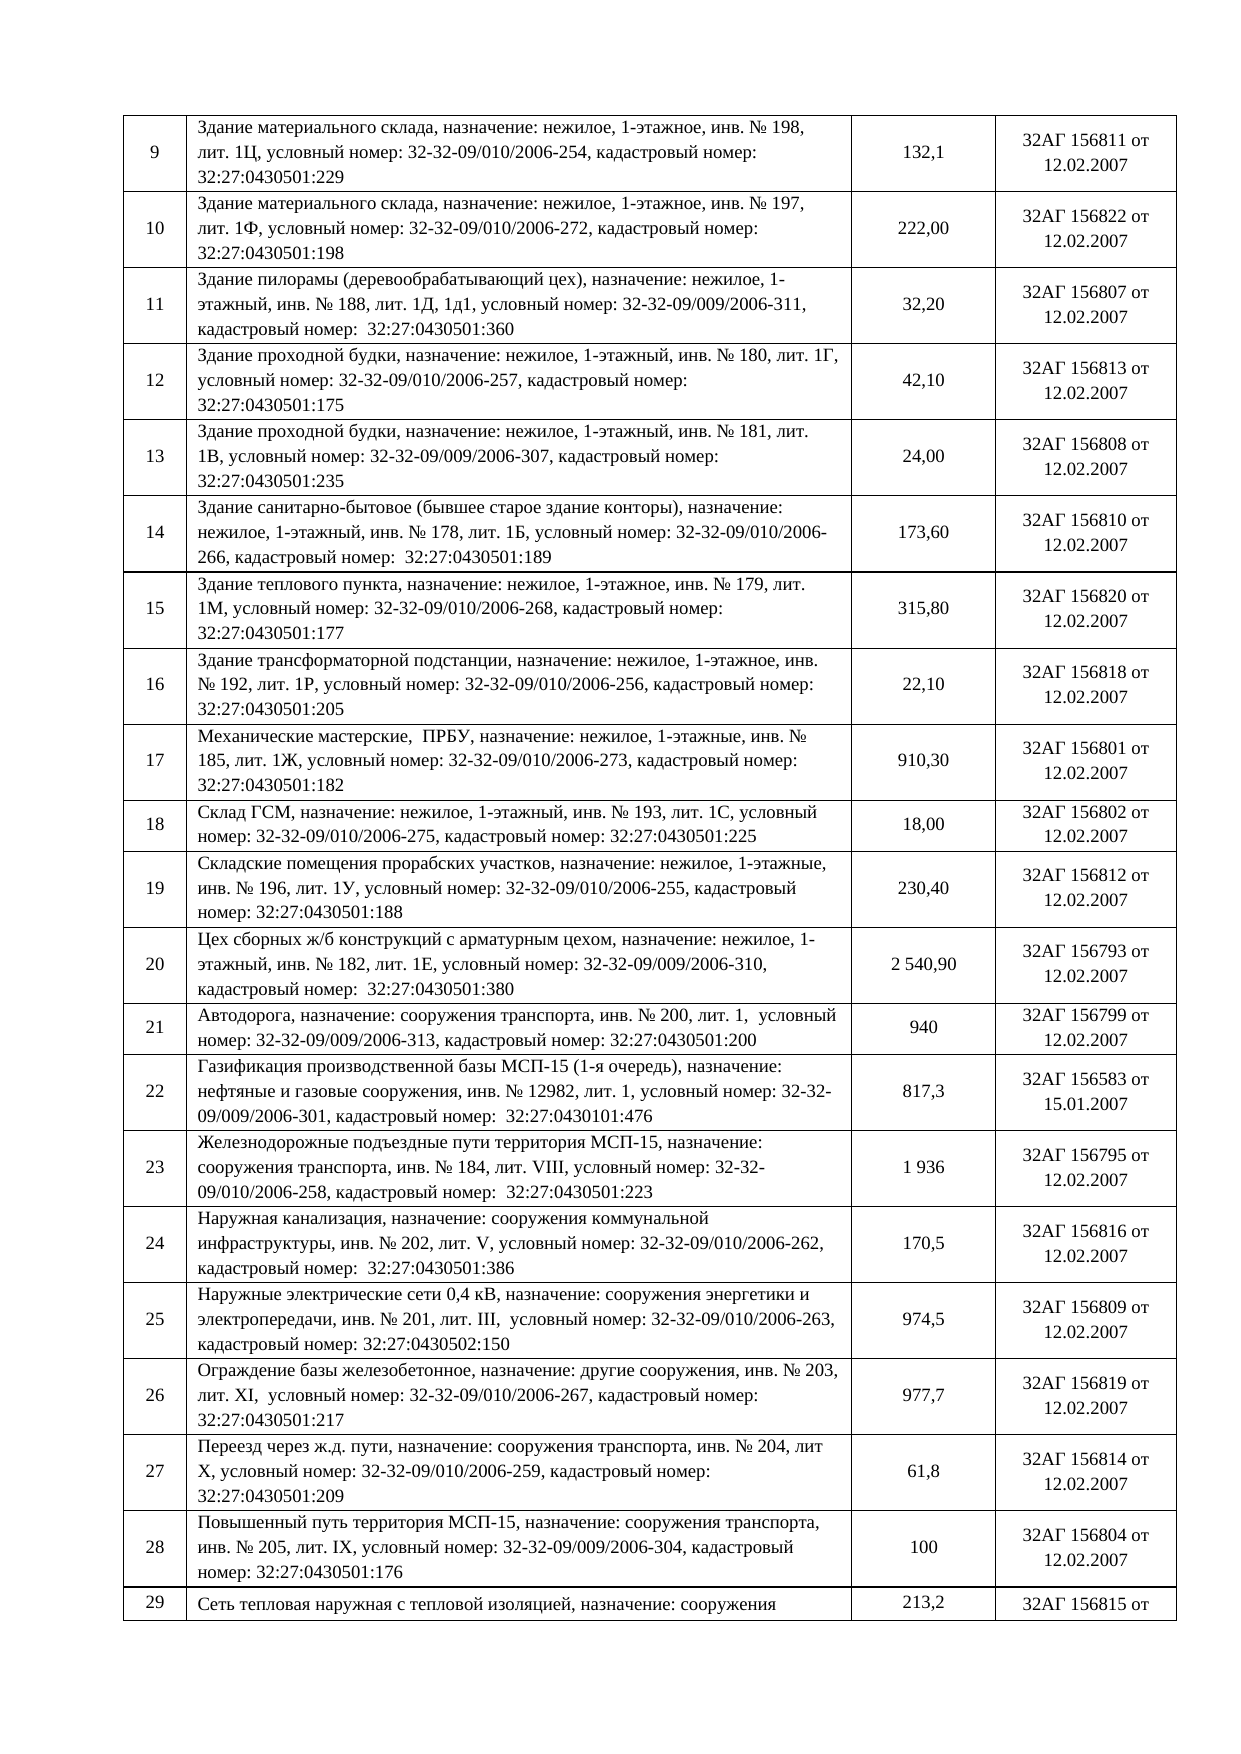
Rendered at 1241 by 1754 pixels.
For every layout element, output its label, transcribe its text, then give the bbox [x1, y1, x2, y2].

table_cell 32,20 [852, 268, 995, 343]
table_cell Механические мастерские, ПРБУ, назначение: нежилое, 1-этажные, инв. № 185, лит. 1Ж, условный номер: 32-32-09/010/2006-273, кадастровый номер: 32:27:0430501:182 [187, 725, 851, 799]
table_cell 24,00 [852, 420, 995, 495]
table_cell Повышенный путь территория МСП-15, назначение: сооружения транспорта, инв. № 205, лит. IX, условный номер: 32-32-09/009/2006-304, кадастровый номер: 32:27:0430501:176 [187, 1511, 851, 1586]
table_cell 61,8 [852, 1435, 995, 1510]
table_cell 11 [124, 268, 186, 343]
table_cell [996, 1588, 1176, 1620]
table_cell 26 [124, 1359, 186, 1434]
table_cell Цех сборных ж/б конструкций с арматурным цехом, назначение: нежилое, 1-этажный, инв. № 182, лит. 1Е, условный номер: 32-32-09/009/2006-310, кадастровый номер: 32:27:0430501:380 [187, 928, 851, 1003]
table_cell 32АГ 156583 от 15.01.2007 [996, 1055, 1176, 1130]
table_cell 32АГ 156807 от 12.02.2007 [996, 268, 1176, 343]
table_cell Наружные электрические сети 0,4 кВ, назначение: сооружения энергетики и электропередачи, инв. № 201, лит. III, условный номер: 32-32-09/010/2006-263, кадастровый номер: 32:27:0430502:150 [187, 1283, 851, 1358]
table_cell 1 936 [852, 1131, 995, 1206]
table_cell 12 [124, 344, 186, 419]
table_cell Наружная канализация, назначение: сооружения коммунальной инфраструктуры, инв. № 202, лит. V, условный номер: 32-32-09/010/2006-262, кадастровый номер: 32:27:0430501:386 [187, 1207, 851, 1282]
table_cell 15 [124, 573, 186, 647]
table_cell 213,2 [852, 1588, 995, 1620]
table_cell 22,10 [852, 649, 995, 723]
table_cell 32АГ 156812 от 12.02.2007 [996, 852, 1176, 927]
table_cell 977,7 [852, 1359, 995, 1434]
table_cell 940 [852, 1004, 995, 1054]
table_cell 173,60 [852, 496, 995, 571]
table_cell 10 [124, 192, 186, 267]
table_cell Здание теплового пункта, назначение: нежилое, 1-этажное, инв. № 179, лит. 1М, условный номер: 32-32-09/010/2006-268, кадастровый номер: 32:27:0430501:177 [187, 573, 851, 647]
table_cell 13 [124, 420, 186, 495]
table_cell 32АГ 156813 от 12.02.2007 [996, 344, 1176, 419]
table_cell Автодорога, назначение: сооружения транспорта, инв. № 200, лит. 1, условный номер: 32-32-09/009/2006-313, кадастровый номер: 32:27:0430501:200 [187, 1004, 851, 1054]
table_cell 29 [124, 1588, 186, 1620]
table_cell 23 [124, 1131, 186, 1206]
table_cell Здание материального склада, назначение: нежилое, 1-этажное, инв. № 198, лит. 1Ц, условный номер: 32-32-09/010/2006-254, кадастровый номер: 32:27:0430501:229 [187, 116, 851, 191]
table_cell 32АГ 156793 от 12.02.2007 [996, 928, 1176, 1003]
table_cell Здание санитарно-бытовое (бывшее старое здание конторы), назначение: нежилое, 1-этажный, инв. № 178, лит. 1Б, условный номер: 32-32-09/010/2006-266, кадастровый номер: 32:27:0430501:189 [187, 496, 851, 571]
table_cell 32АГ 156799 от 12.02.2007 [996, 1004, 1176, 1054]
table_cell 32АГ 156819 от 12.02.2007 [996, 1359, 1176, 1434]
table_cell Здание проходной будки, назначение: нежилое, 1-этажный, инв. № 181, лит. 1В, условный номер: 32-32-09/009/2006-307, кадастровый номер: 32:27:0430501:235 [187, 420, 851, 495]
table_cell 222,00 [852, 192, 995, 267]
table_cell 2 540,90 [852, 928, 995, 1003]
table_cell Здание проходной будки, назначение: нежилое, 1-этажный, инв. № 180, лит. 1Г, условный номер: 32-32-09/010/2006-257, кадастровый номер: 32:27:0430501:175 [187, 344, 851, 419]
table_cell 32АГ 156814 от 12.02.2007 [996, 1435, 1176, 1510]
table_cell 100 [852, 1511, 995, 1586]
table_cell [187, 1588, 851, 1620]
table_cell 18,00 [852, 801, 995, 851]
table_cell Здание пилорамы (деревообрабатывающий цех), назначение: нежилое, 1-этажный, инв. № 188, лит. 1Д, 1д1, условный номер: 32-32-09/009/2006-311, кадастровый номер: 32:27:0430501:360 [187, 268, 851, 343]
table_cell 24 [124, 1207, 186, 1282]
table_cell 32АГ 156809 от 12.02.2007 [996, 1283, 1176, 1358]
table_cell 910,30 [852, 725, 995, 799]
table_cell 32АГ 156822 от 12.02.2007 [996, 192, 1176, 267]
table_cell 19 [124, 852, 186, 927]
table_cell 9 [124, 116, 186, 191]
table_cell 32АГ 156801 от 12.02.2007 [996, 725, 1176, 799]
table_cell 27 [124, 1435, 186, 1510]
table_cell Склад ГСМ, назначение: нежилое, 1-этажный, инв. № 193, лит. 1С, условный номер: 32-32-09/010/2006-275, кадастровый номер: 32:27:0430501:225 [187, 801, 851, 851]
table_cell 170,5 [852, 1207, 995, 1282]
table_cell 32АГ 156816 от 12.02.2007 [996, 1207, 1176, 1282]
table_cell Здание материального склада, назначение: нежилое, 1-этажное, инв. № 197, лит. 1Ф, условный номер: 32-32-09/010/2006-272, кадастровый номер: 32:27:0430501:198 [187, 192, 851, 267]
table_cell Здание трансформаторной подстанции, назначение: нежилое, 1-этажное, инв. № 192, лит. 1Р, условный номер: 32-32-09/010/2006-256, кадастровый номер: 32:27:0430501:205 [187, 649, 851, 723]
table_cell Газификация производственной базы МСП-15 (1-я очередь), назначение: нефтяные и газовые сооружения, инв. № 12982, лит. 1, условный номер: 32-32-09/009/2006-301, кадастровый номер: 32:27:0430101:476 [187, 1055, 851, 1130]
table_cell Ограждение базы железобетонное, назначение: другие сооружения, инв. № 203, лит. XI, условный номер: 32-32-09/010/2006-267, кадастровый номер: 32:27:0430501:217 [187, 1359, 851, 1434]
table_cell 25 [124, 1283, 186, 1358]
table_cell 28 [124, 1511, 186, 1586]
table_cell 20 [124, 928, 186, 1003]
table_cell 32АГ 156795 от 12.02.2007 [996, 1131, 1176, 1206]
table_cell 817,3 [852, 1055, 995, 1130]
table_cell 32АГ 156818 от 12.02.2007 [996, 649, 1176, 723]
table_cell 32АГ 156820 от 12.02.2007 [996, 573, 1176, 647]
table_cell Железнодорожные подъездные пути территория МСП-15, назначение: сооружения транспорта, инв. № 184, лит. VIII, условный номер: 32-32-09/010/2006-258, кадастровый номер: 32:27:0430501:223 [187, 1131, 851, 1206]
table_cell 32АГ 156804 от 12.02.2007 [996, 1511, 1176, 1586]
table_cell 16 [124, 649, 186, 723]
table_cell 315,80 [852, 573, 995, 647]
table_cell 14 [124, 496, 186, 571]
table_cell 32АГ 156811 от 12.02.2007 [996, 116, 1176, 191]
table_cell 21 [124, 1004, 186, 1054]
table_cell 32АГ 156802 от 12.02.2007 [996, 801, 1176, 851]
table_cell 974,5 [852, 1283, 995, 1358]
table_cell 230,40 [852, 852, 995, 927]
table_cell 32АГ 156808 от 12.02.2007 [996, 420, 1176, 495]
table_cell 17 [124, 725, 186, 799]
table_cell 22 [124, 1055, 186, 1130]
table_cell Переезд через ж.д. пути, назначение: сооружения транспорта, инв. № 204, лит X, условный номер: 32-32-09/010/2006-259, кадастровый номер: 32:27:0430501:209 [187, 1435, 851, 1510]
table_cell Складские помещения прорабских участков, назначение: нежилое, 1-этажные, инв. № 196, лит. 1У, условный номер: 32-32-09/010/2006-255, кадастровый номер: 32:27:0430501:188 [187, 852, 851, 927]
table_cell 32АГ 156810 от 12.02.2007 [996, 496, 1176, 571]
table_cell 132,1 [852, 116, 995, 191]
table_cell 42,10 [852, 344, 995, 419]
table_cell 18 [124, 801, 186, 851]
